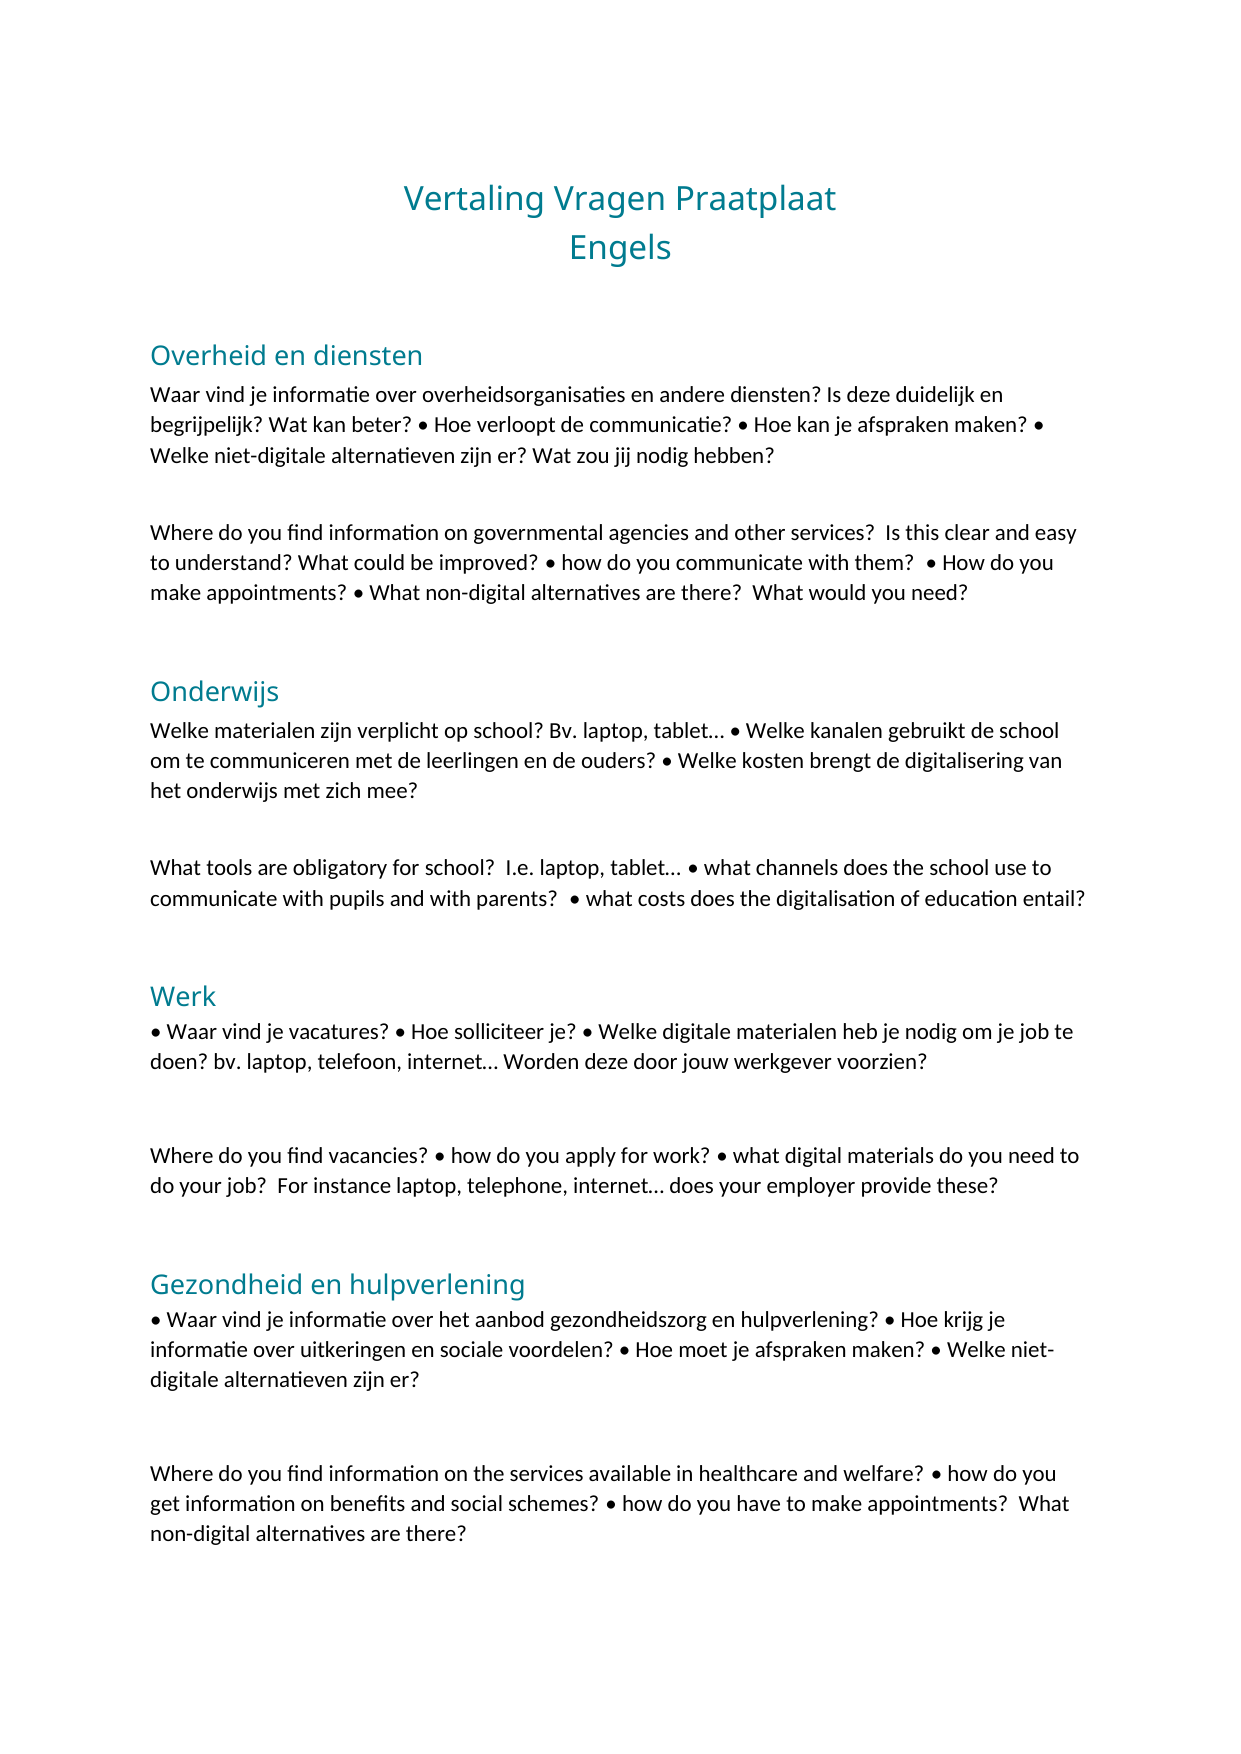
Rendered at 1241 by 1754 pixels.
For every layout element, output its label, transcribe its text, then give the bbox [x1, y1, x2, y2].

subtitle Werk [150, 977, 1090, 1014]
subtitle Onderwijs [150, 672, 1090, 709]
subtitle Gezondheid en hulpverlening [150, 1265, 1090, 1302]
text Engels [150, 224, 1090, 269]
subtitle Welke materialen zijn verplicht op school? Bv. laptop, tablet… • Welke kanalen gebruikt de school om te communiceren met de leerlingen en de ouders? • Welke kosten brengt de digitalisering van het onderwijs met zich mee? [150, 716, 1090, 804]
text • Waar vind je informatie over het aanbod gezondheidszorg en hulpverlening? • Hoe krijg je informatie over uitkeringen en sociale voordelen? • Hoe moet je afspraken maken? • Welke niet-digitale alternatieven zijn er? [150, 1305, 1090, 1393]
subtitle Overheid en diensten [150, 336, 1090, 373]
text Where do you find information on the services available in healthcare and welfare? • how do you get information on benefits and social schemes? • how do you have to make appointments? What non-digital alternatives are there? [150, 1459, 1090, 1548]
text • Waar vind je vacatures? • Hoe solliciteer je? • Welke digitale materialen heb je nodig om je job te doen? bv. laptop, telefoon, internet… Worden deze door jouw werkgever voorzien? [150, 1017, 1090, 1076]
text Where do you find vacancies? • how do you apply for work? • what digital materials do you need to do your job? For instance laptop, telephone, internet… does your employer provide these? [150, 1141, 1090, 1199]
subtitle Waar vind je informatie over overheidsorganisaties en andere diensten? Is deze duidelijk en begrijpelijk? Wat kan beter? • Hoe verloopt de communicatie? • Hoe kan je afspraken maken? • Welke niet-digitale alternatieven zijn er? Wat zou jij nodig hebben? [150, 380, 1090, 469]
text Where do you find information on governmental agencies and other services? Is this clear and easy to understand? What could be improved? • how do you communicate with them? • How do you make appointments? • What non-digital alternatives are there? What would you need? [150, 518, 1090, 606]
subtitle Vertaling Vragen Praatplaat [150, 175, 1090, 220]
text What tools are obligatory for school? I.e. laptop, tablet… • what channels does the school use to communicate with pupils and with parents? • what costs does the digitalisation of education entail? [150, 853, 1090, 912]
